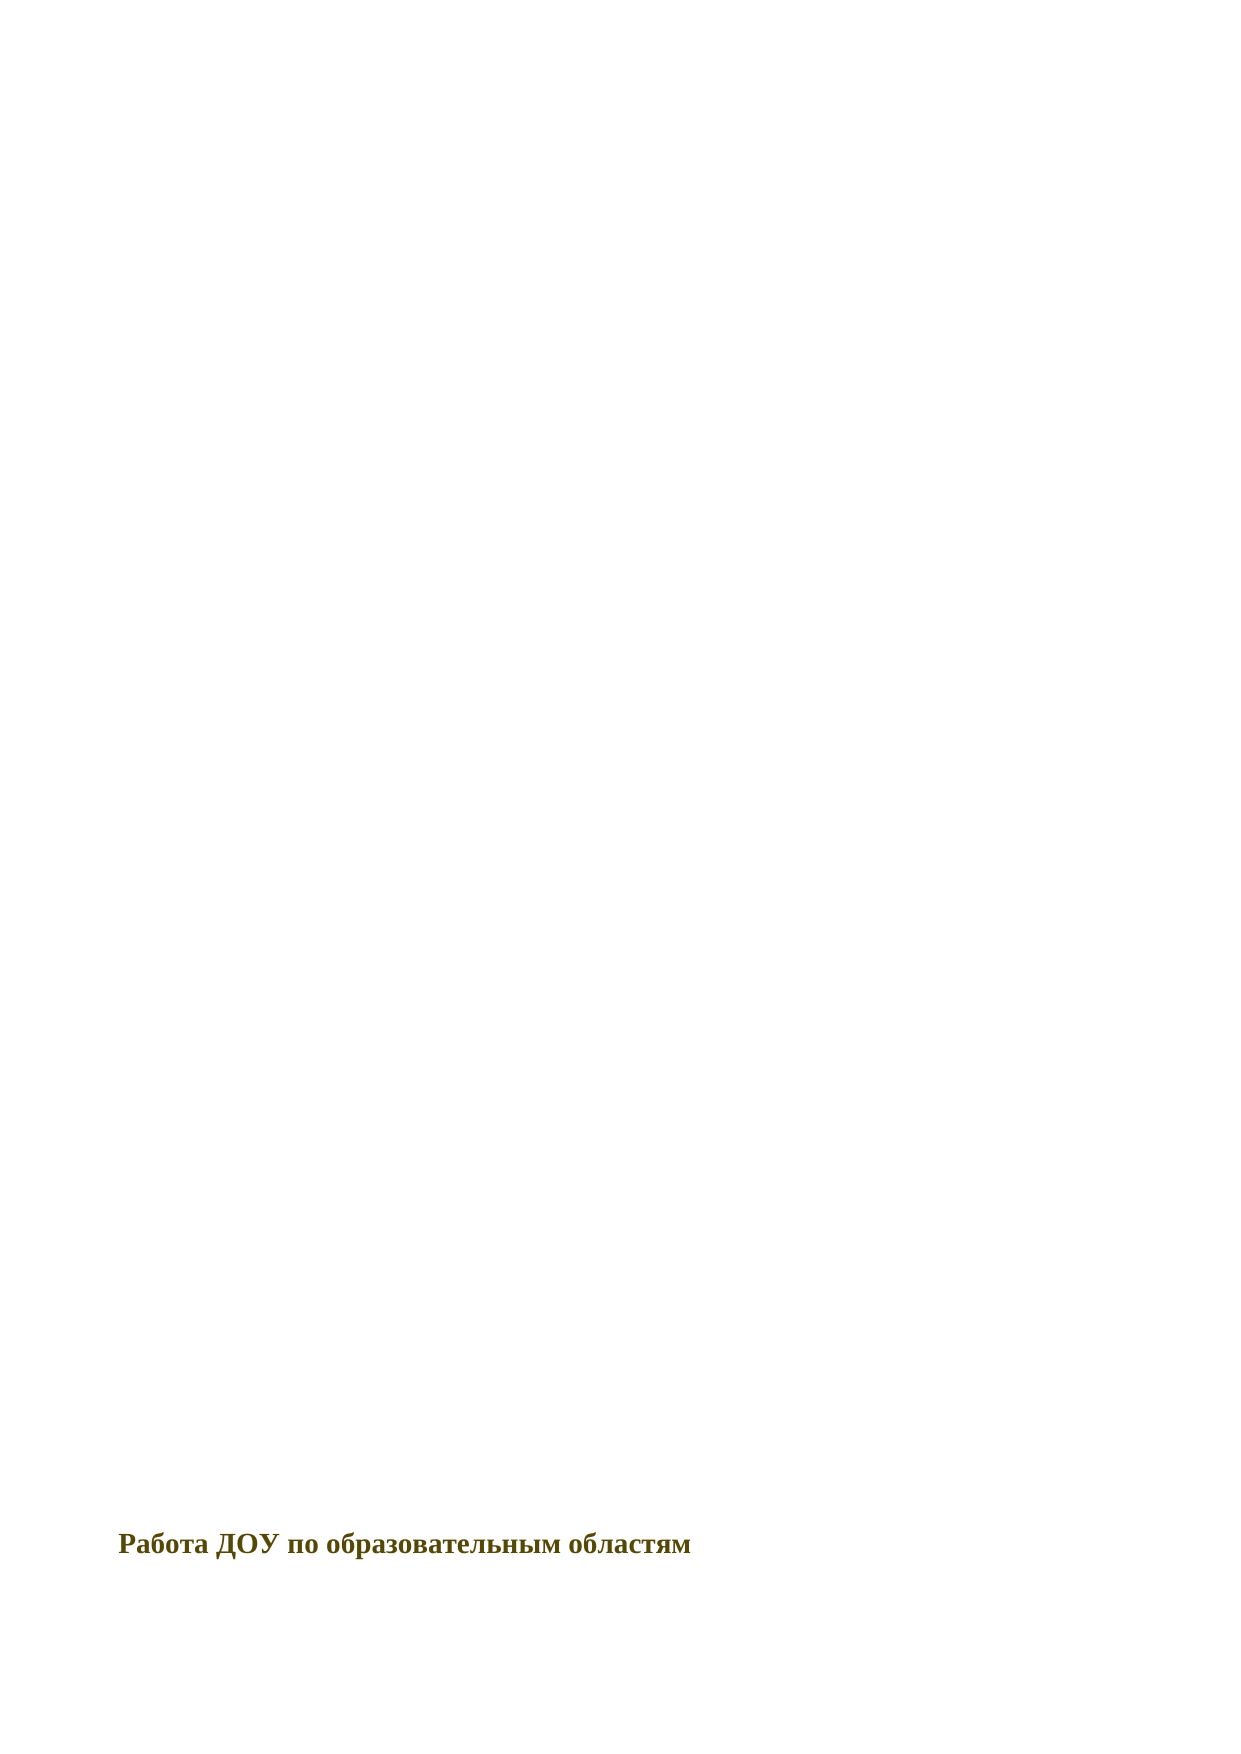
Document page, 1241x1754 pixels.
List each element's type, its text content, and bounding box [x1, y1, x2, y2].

text Работа ДОУ по образовательным областям [118, 1527, 1122, 1560]
